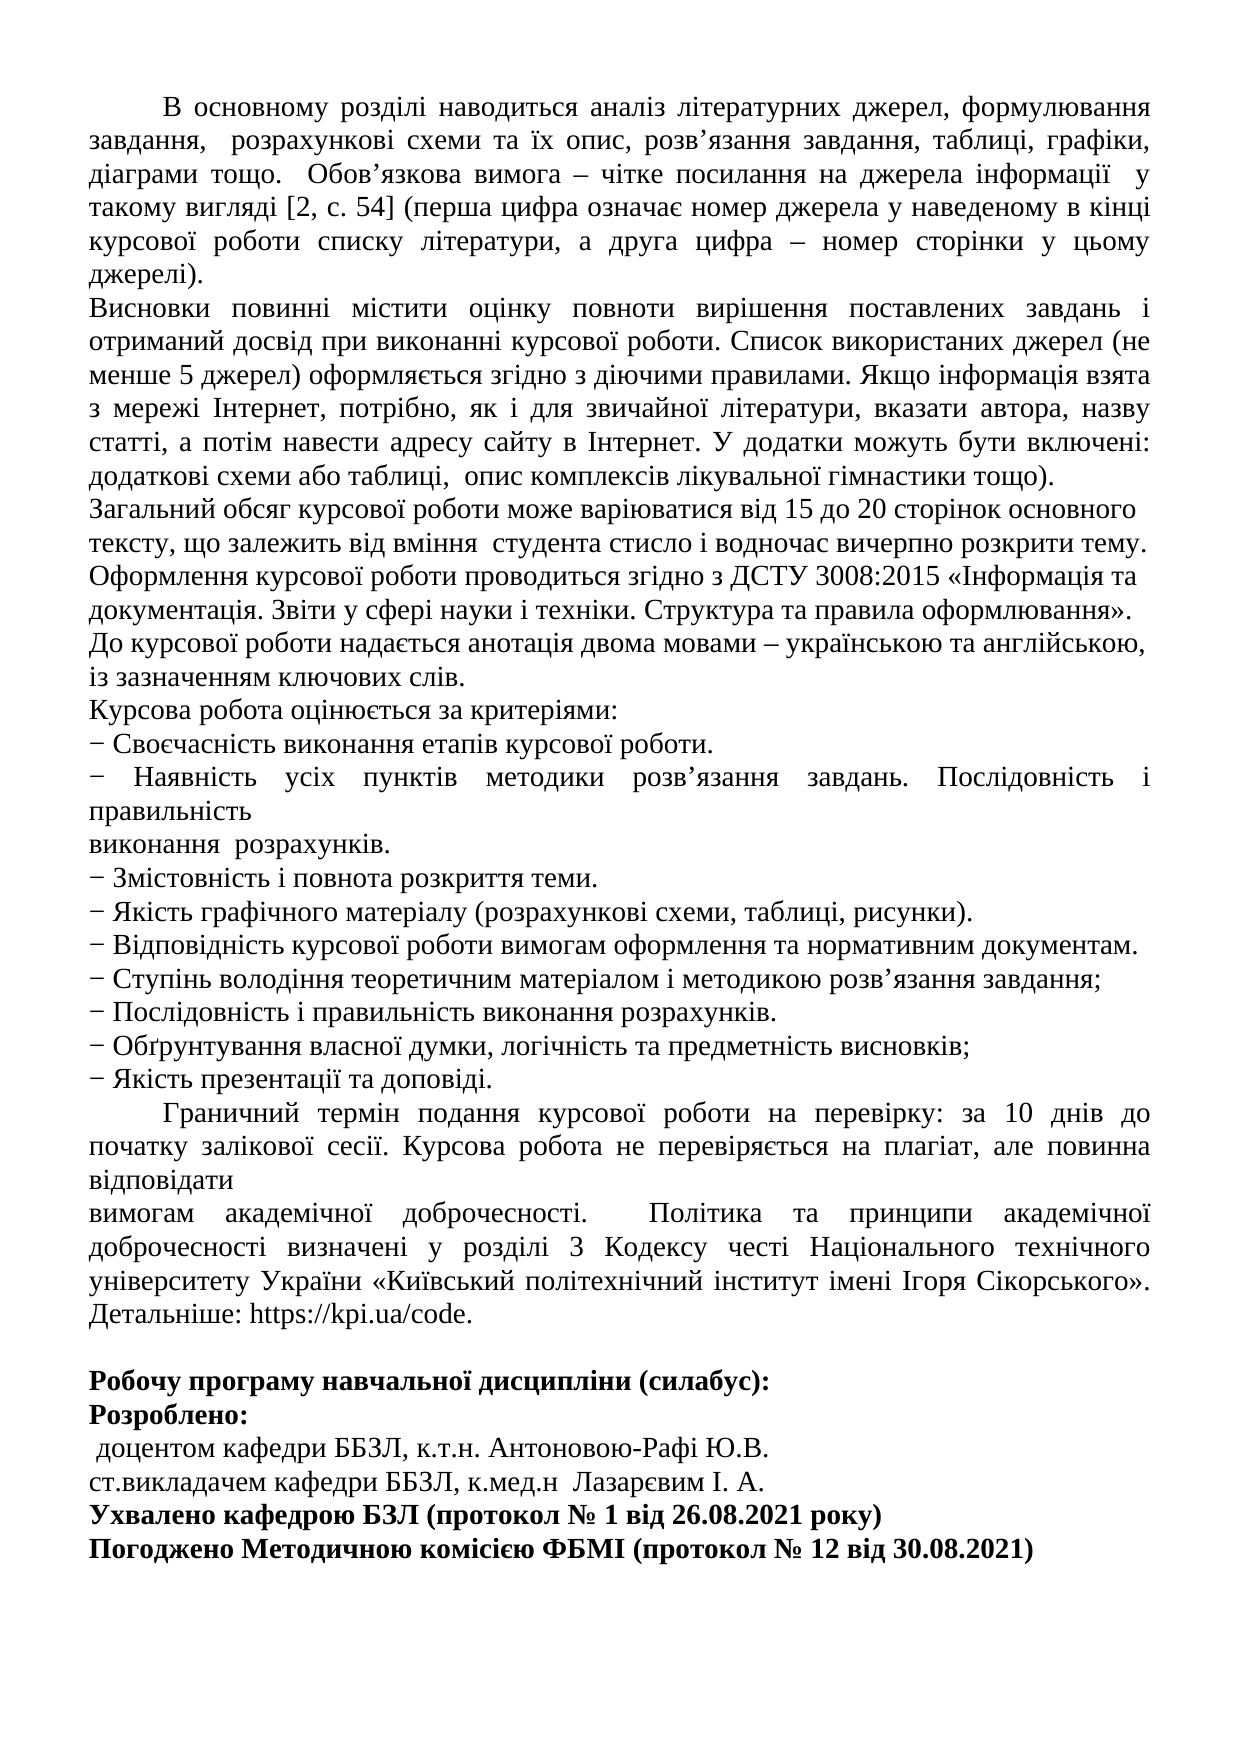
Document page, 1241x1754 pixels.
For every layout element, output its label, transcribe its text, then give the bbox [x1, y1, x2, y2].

text Граничний термін подання курсової роботи на перевірку: за 10 днів до початку залікової сесії. Курсова робота не перевіряється на плагіат, але повинна відповідати [89, 1095, 1152, 1196]
text − Якість графічного матеріалу (розрахункові схеми, таблиці, рисунки). [89, 894, 1152, 927]
text виконання розрахунків. [89, 827, 1152, 860]
text Ухвалено кафедрою БЗЛ (протокол № 1 від 26.08.2021 року) [89, 1497, 1152, 1531]
text До курсової роботи надається анотація двома мовами – українською та англійською, [89, 625, 1152, 659]
text Оформлення курсової роботи проводиться згідно з ДСТУ 3008:2015 «Інформація та [89, 558, 1152, 592]
text вимогам академічної доброчесності. Політика та принципи академічної доброчесності визначені у розділі 3 Кодексу честі Національного технічного університету України «Київський політехнічний інститут імені Ігоря Сікорського». Детальніше: https://kpi.ua/code. [89, 1196, 1152, 1330]
text Загальний обсяг курсової роботи може варіюватися від 15 до 20 сторінок основного [89, 491, 1152, 525]
text − Обґрунтування власної думки, логічність та предметність висновків; [89, 1028, 1152, 1061]
text Розроблено: [89, 1397, 1152, 1430]
text ст.викладачем кафедри ББЗЛ, к.мед.н Лазарєвим І. А. [89, 1464, 1152, 1497]
text Висновки повинні містити оцінку повноти вирішення поставлених завдань і отриманий досвід при виконанні курсової роботи. Список використаних джерел (не менше 5 джерел) оформляється згідно з діючими правилами. Якщо інформація взята з мережі Інтернет, потрібно, як і для звичайної літератури, вказати автора, назву статті, а потім навести адресу сайту в Інтернет. У додатки можуть бути включені: додаткові схеми або таблиці, опис комплексів лікувальної гімнастики тощо). [89, 290, 1152, 491]
text В основному розділі наводиться аналіз літературних джерел, формулювання завдання, розрахункові схеми та їх опис, розв’язання завдання, таблиці, графіки, діаграми тощо. Обов’язкова вимога – чітке посилання на джерела інформації у такому вигляді [2, с. 54] (перша цифра означає номер джерела у наведеному в кінці курсової роботи списку літератури, а друга цифра – номер сторінки у цьому джерелі). [89, 89, 1152, 290]
text Робочу програму навчальної дисципліни (силабус): [89, 1363, 1152, 1397]
text − Ступінь володіння теоретичним матеріалом і методикою розв’язання завдання; [89, 961, 1152, 994]
text − Якість презентації та доповіді. [89, 1061, 1152, 1095]
text − Наявність усіх пунктів методики розв’язання завдань. Послідовність і правильність [89, 759, 1152, 827]
text − Послідовність і правильність виконання розрахунків. [89, 994, 1152, 1028]
text документація. Звіти у сфері науки і техніки. Структура та правила оформлювання». [89, 592, 1152, 625]
text − Відповідність курсової роботи вимогам оформлення та нормативним документам. [89, 927, 1152, 961]
text доцентом кафедри ББЗЛ, к.т.н. Антоновою-Рафі Ю.В. [89, 1430, 1152, 1464]
text − Своєчасність виконання етапів курсової роботи. [89, 726, 1152, 759]
text Погоджено Методичною комісією ФБМІ (протокол № 12 від 30.08.2021) [89, 1531, 1152, 1564]
text тексту, що залежить від вміння студента стисло і водночас вичерпно розкрити тему. [89, 525, 1152, 558]
text − Змістовність і повнота розкриття теми. [89, 860, 1152, 894]
text із зазначенням ключових слів. [89, 659, 1152, 692]
text Курсова робота оцінюється за критеріями: [89, 692, 1152, 726]
